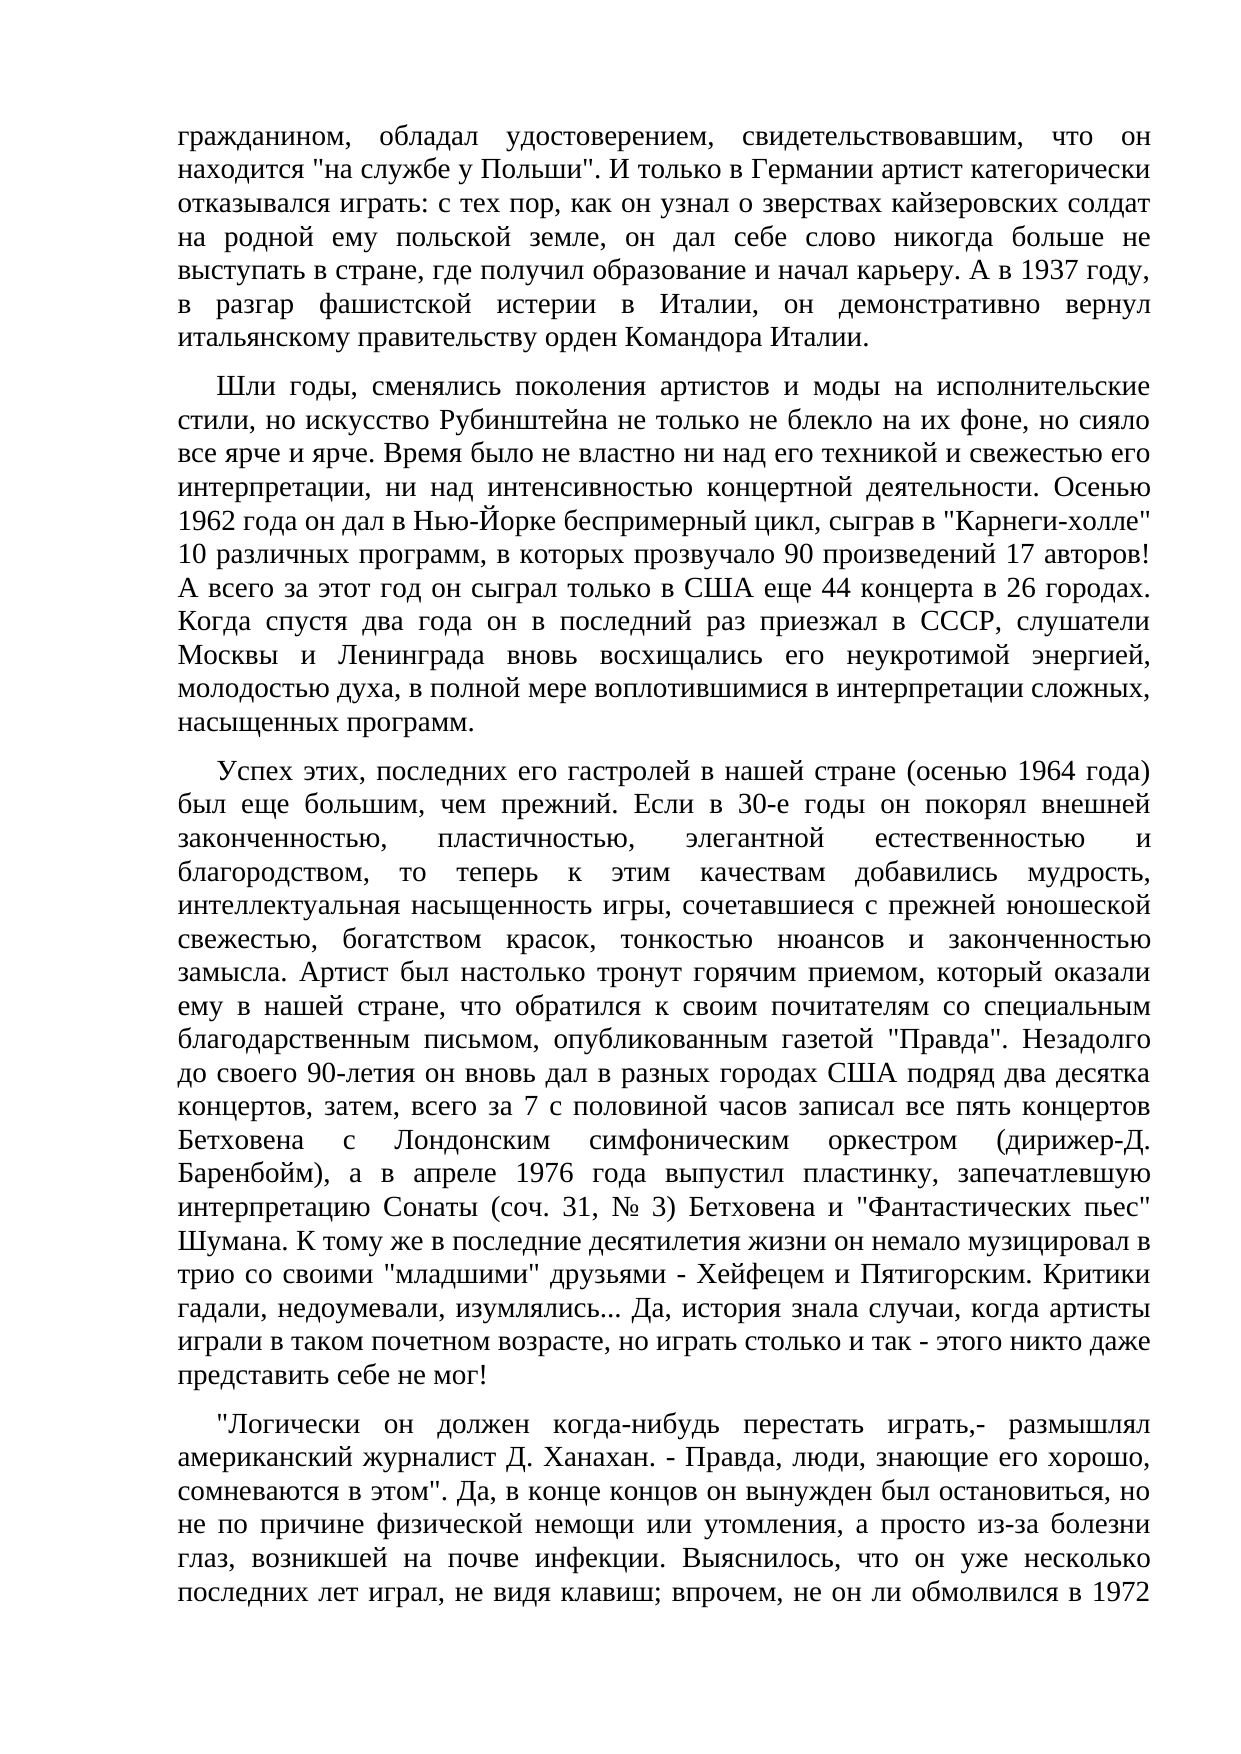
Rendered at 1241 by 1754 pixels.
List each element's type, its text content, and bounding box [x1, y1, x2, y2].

text Успех этих, последних его гастролей в нашей стране (осенью 1964 года) был еще большим, чем прежний. Если в 30-е годы он покорял внешней законченностью, пластичностью, элегантной естественностью и благородством, то теперь к этим качествам добавились мудрость, интеллектуальная насыщенность игры, сочетавшиеся с прежней юношеской свежестью, богатством красок, тонкостью нюансов и законченностью замысла. Артист был настолько тронут горячим приемом, который оказали ему в нашей стране, что обратился к своим почитателям со специальным благодарственным письмом, опубликованным газетой "Правда". Незадолго до своего 90-летия он вновь дал в разных городах США подряд два десятка концертов, затем, всего за 7 с половиной часов записал все пять концертов Бетховена с Лондонским симфоническим оркестром (дирижер-Д. Баренбойм), а в апреле 1976 года выпустил пластинку, запечатлевшую интерпретацию Сонаты (соч. 31, № 3) Бетховена и "Фантастических пьес" Шумана. К тому же в последние десятилетия жизни он немало музицировал в трио со своими "младшими" друзьями - Хейфецем и Пятигорским. Критики гадали, недоумевали, изумлялись... Да, история знала случаи, когда артисты играли в таком почетном возрасте, но играть столько и так - этого никто даже представить себе не мог! [177, 753, 1152, 1390]
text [177, 1406, 1152, 1607]
text Шли годы, сменялись поколения артистов и моды на исполнительские стили, но искусство Рубинштейна не только не блекло на их фоне, но сияло все ярче и ярче. Время было не властно ни над его техникой и свежестью его интерпретации, ни над интенсивностью концертной деятельности. Осенью 1962 года он дал в Нью-Йорке беспримерный цикл, сыграв в "Карнеги-холле" 10 различных программ, в которых прозвучало 90 произведений 17 авторов! А всего за этот год он сыграл только в США еще 44 концерта в 26 городах. Когда спустя два года он в последний раз приезжал в СССР, слушатели Москвы и Ленинграда вновь восхищались его неукротимой энергией, молодостью духа, в полной мере воплотившимися в интерпретации сложных, насыщенных программ. [177, 368, 1152, 737]
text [177, 118, 1152, 353]
